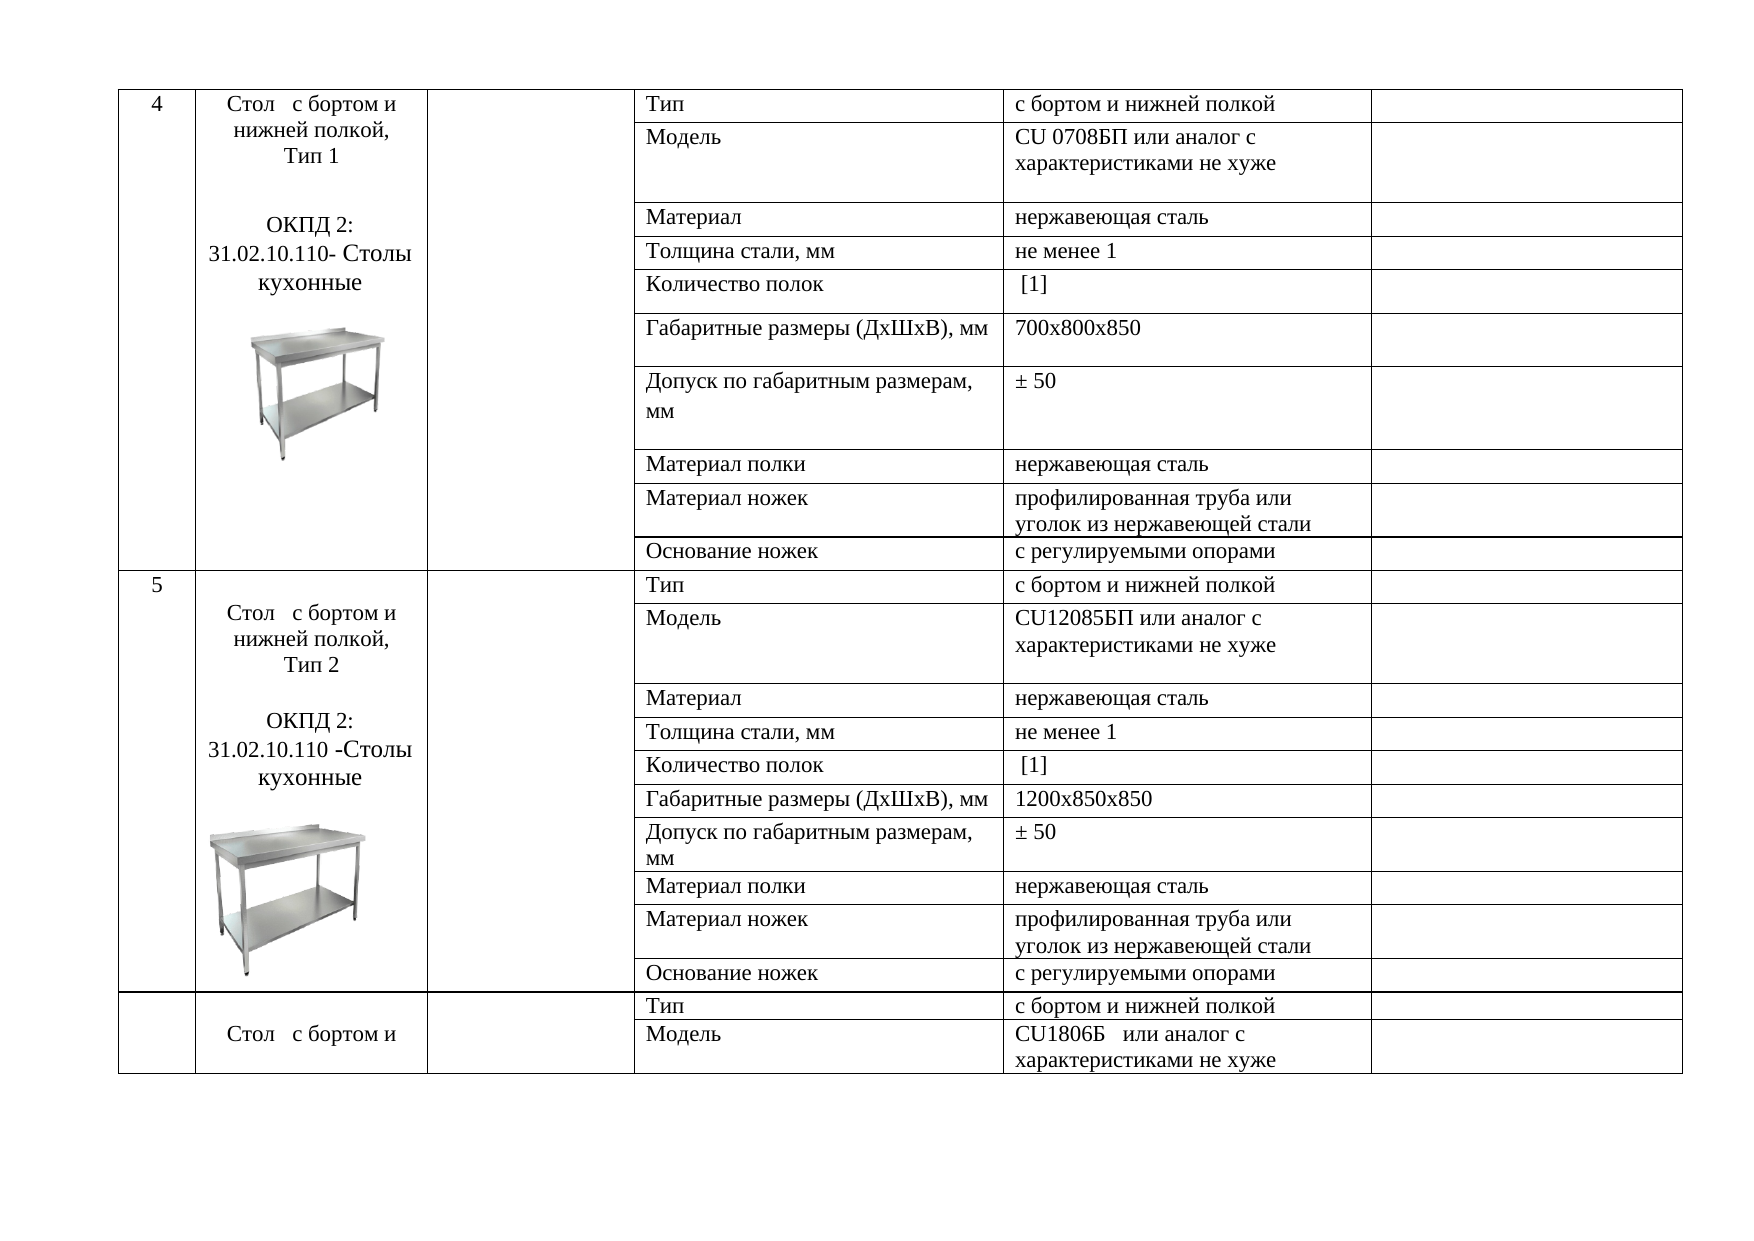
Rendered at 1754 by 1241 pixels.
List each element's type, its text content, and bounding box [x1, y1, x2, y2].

table_cell [1372, 872, 1682, 904]
table_cell [1372, 314, 1682, 366]
table_cell 1200х850х850 [1004, 785, 1371, 817]
table_cell 4 [119, 90, 195, 570]
table_cell Тип [635, 90, 1003, 122]
table_cell [1372, 818, 1682, 871]
table_cell [428, 993, 634, 1073]
table_cell с регулируемыми опорами [1004, 959, 1371, 991]
table_cell 5 [119, 571, 195, 991]
table_cell [1372, 203, 1682, 236]
table_cell Модель [635, 1020, 1003, 1073]
table_cell Толщина стали, мм [635, 718, 1003, 750]
table_cell [1372, 484, 1682, 536]
table_cell [428, 571, 634, 991]
table_cell не менее 1 [1004, 237, 1371, 269]
table_cell Стол с бортом и нижней полкой, Тип 3 ОКПД 2: 31.02.10.110 -Столы кухонные [196, 993, 427, 1073]
picture [248, 325, 387, 463]
table_cell с бортом и нижней полкой [1004, 90, 1371, 122]
table_cell Материал полки [635, 872, 1003, 904]
table_cell Модель [635, 604, 1003, 683]
table_cell [1372, 785, 1682, 817]
table_cell профилированная труба или уголок из нержавеющей стали [1004, 905, 1371, 958]
table_cell [1372, 367, 1682, 449]
table_cell нержавеющая сталь [1004, 684, 1371, 717]
table_cell профилированная труба или уголок из нержавеющей стали [1004, 484, 1371, 536]
table_cell Основание ножек [635, 959, 1003, 991]
table_cell Стол с бортом и нижней полкой, Тип 1 ОКПД 2: 31.02.10.110- Столы кухонные [196, 90, 427, 570]
table_cell [1372, 571, 1682, 603]
table_cell CU 0708БП или аналог с характеристиками не хуже [1004, 123, 1371, 202]
table_cell Тип [635, 571, 1003, 603]
table_cell нержавеющая сталь [1004, 872, 1371, 904]
picture [206, 820, 368, 979]
table_cell [1372, 751, 1682, 784]
table_cell Количество полок [635, 751, 1003, 784]
table_cell ± 50 [1004, 367, 1371, 449]
table_cell 700х800х850 [1004, 314, 1371, 366]
table_cell Основание ножек [635, 538, 1003, 570]
table_cell не менее 1 [1004, 718, 1371, 750]
table_cell нержавеющая сталь [1004, 203, 1371, 236]
table_cell с бортом и нижней полкой [1004, 571, 1371, 603]
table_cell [1004, 1020, 1371, 1073]
table_cell 6 [119, 993, 195, 1073]
table_cell с регулируемыми опорами [1004, 538, 1371, 570]
table_cell [428, 90, 634, 570]
table_cell Материал ножек [635, 484, 1003, 536]
table_cell Габаритные размеры (ДхШхВ), мм [635, 314, 1003, 366]
table_cell [1372, 684, 1682, 717]
table_cell [1372, 90, 1682, 122]
table_cell с бортом и нижней полкой [1004, 993, 1371, 1019]
table_cell Материал полки [635, 450, 1003, 483]
table_cell Допуск по габаритным размерам, мм [635, 367, 1003, 449]
table_cell [1372, 959, 1682, 991]
table_cell [1372, 718, 1682, 750]
table_cell CU12085БП или аналог с характеристиками не хуже [1004, 604, 1371, 683]
table_cell Тип [635, 993, 1003, 1019]
table_cell Количество полок [635, 270, 1003, 312]
table_cell [1372, 905, 1682, 958]
table_cell [1372, 123, 1682, 202]
table_cell Материал [635, 684, 1003, 717]
table_cell нержавеющая сталь [1004, 450, 1371, 483]
table_cell [1] [1004, 751, 1371, 784]
table_cell [1] [1004, 270, 1371, 312]
table_cell [1372, 604, 1682, 683]
table_cell Материал [635, 203, 1003, 236]
table_cell [1372, 450, 1682, 483]
table_cell [1372, 993, 1682, 1019]
table_cell Габаритные размеры (ДхШхВ), мм [635, 785, 1003, 817]
table_cell Допуск по габаритным размерам, мм [635, 818, 1003, 871]
table_cell [1372, 237, 1682, 269]
table_cell Модель [635, 123, 1003, 202]
table_cell Толщина стали, мм [635, 237, 1003, 269]
table_cell Стол с бортом и нижней полкой, Тип 2 ОКПД 2: 31.02.10.110 -Столы кухонные [196, 571, 427, 991]
table_cell ± 50 [1004, 818, 1371, 871]
table_cell Материал ножек [635, 905, 1003, 958]
table_cell [1372, 270, 1682, 312]
table_cell [1372, 538, 1682, 570]
table_cell [1372, 1020, 1682, 1073]
